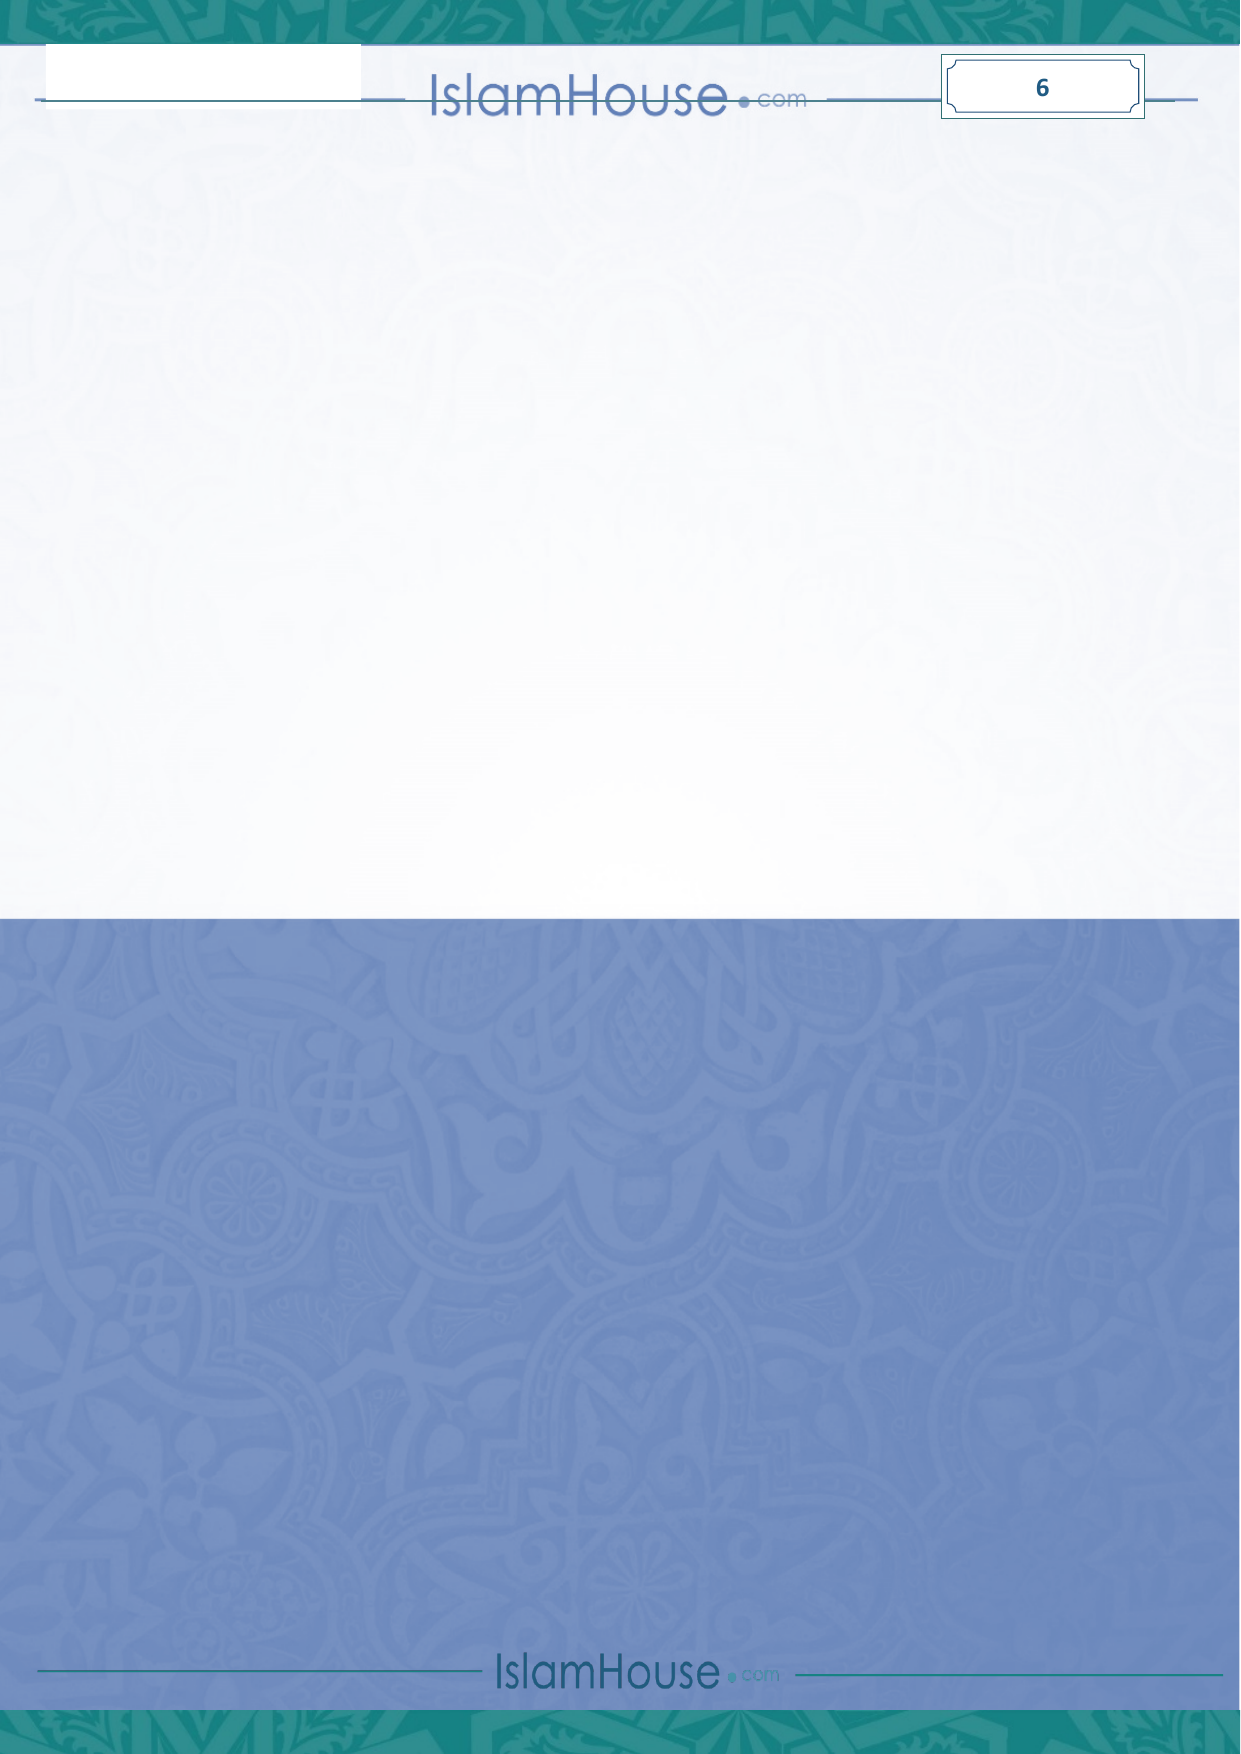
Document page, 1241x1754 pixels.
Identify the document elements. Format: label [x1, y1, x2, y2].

picture [487, 1646, 1224, 1698]
picture [0, 1710, 1241, 1754]
picture [28, 1645, 483, 1692]
picture [0, 0, 1240, 44]
